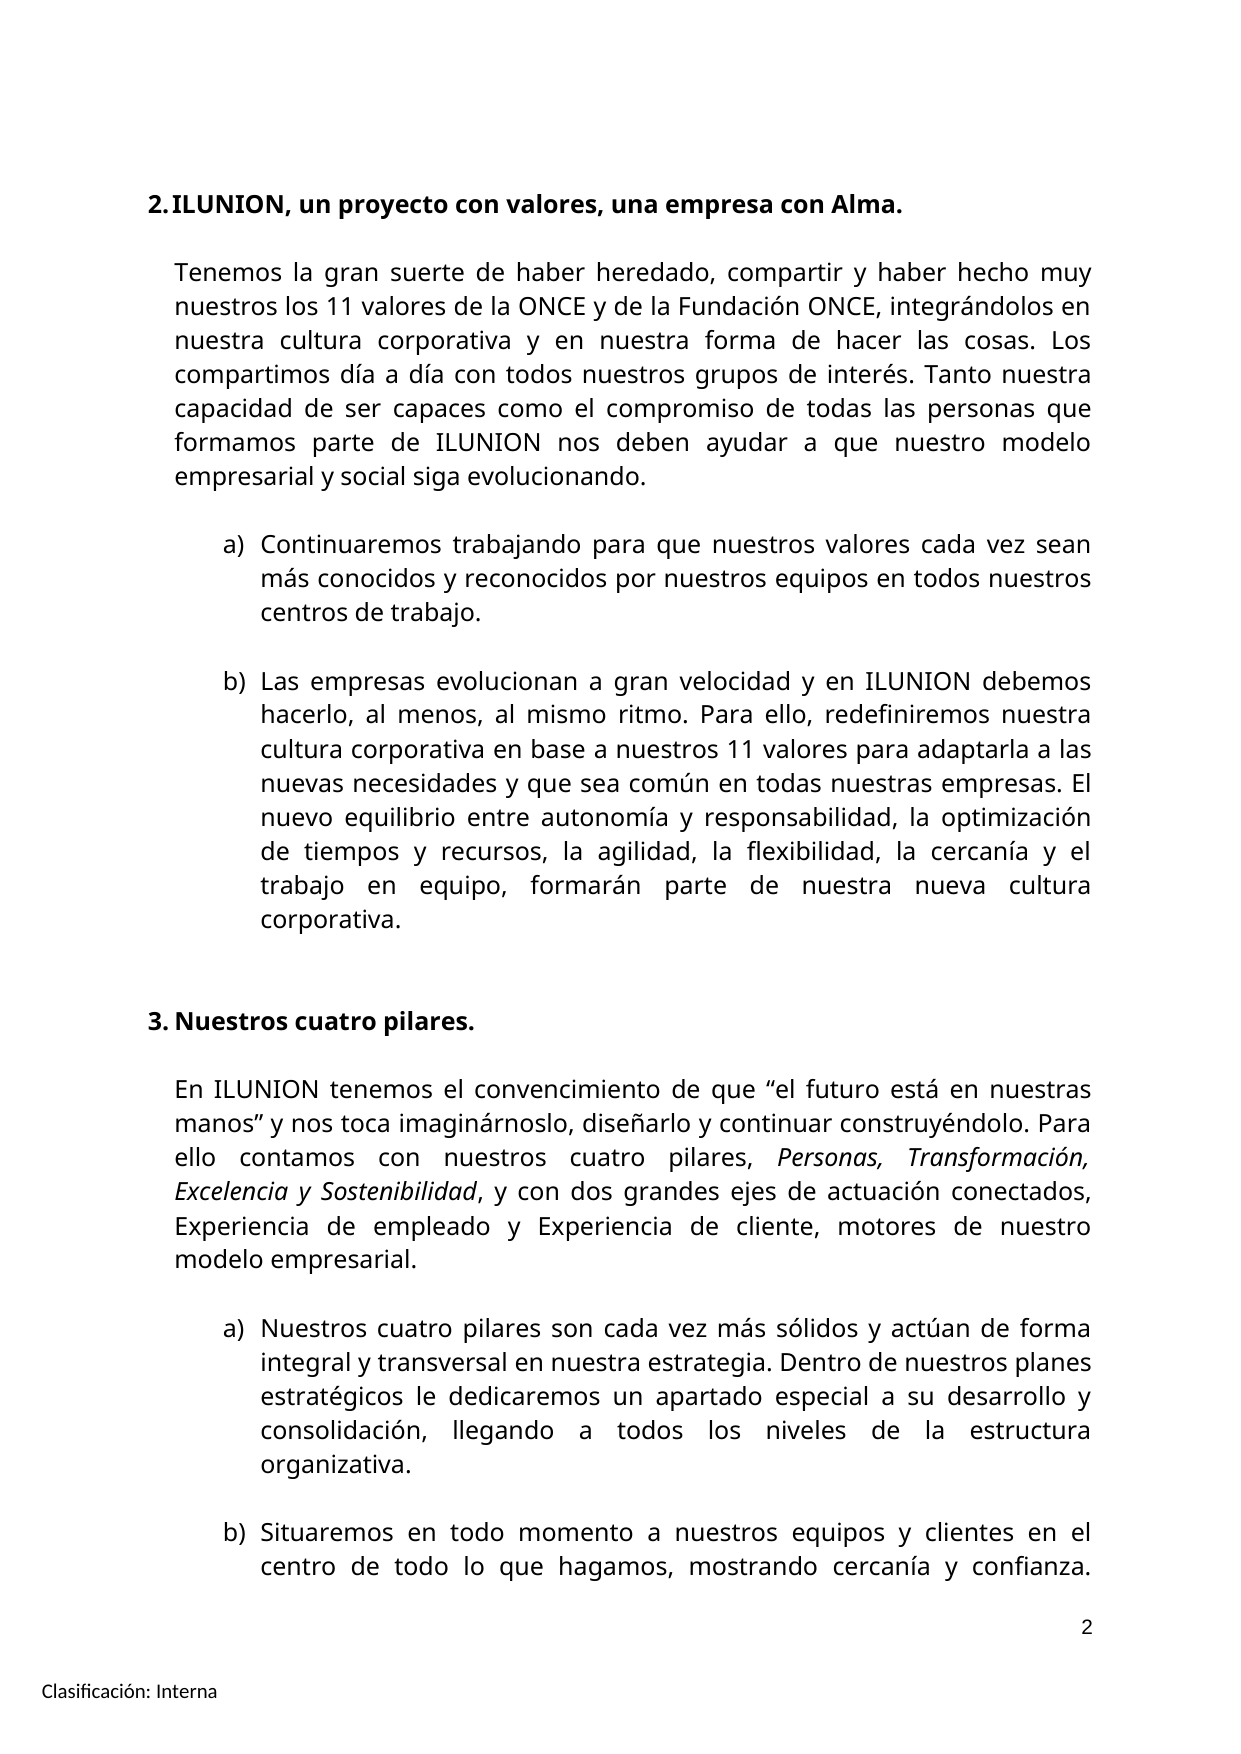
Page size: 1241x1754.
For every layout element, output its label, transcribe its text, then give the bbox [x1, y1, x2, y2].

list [223, 1515, 1092, 1583]
text En ILUNION tenemos el convencimiento de que “el futuro está en nuestras manos” y nos toca imaginárnoslo, diseñarlo y continuar construyéndolo. Para ello contamos con nuestros cuatro pilares, Personas, Transformación, Excelencia y Sostenibilidad, y con dos grandes ejes de actuación conectados, Experiencia de empleado y Experiencia de cliente, motores de nuestro modelo empresarial. [174, 1072, 1092, 1276]
list Continuaremos trabajando para que nuestros valores cada vez sean más conocidos y reconocidos por nuestros equipos en todos nuestros centros de trabajo. [223, 527, 1092, 629]
text Tenemos la gran suerte de haber heredado, compartir y haber hecho muy nuestros los 11 valores de la ONCE y de la Fundación ONCE, integrándolos en nuestra cultura corporativa y en nuestra forma de hacer las cosas. Los compartimos día a día con todos nuestros grupos de interés. Tanto nuestra capacidad de ser capaces como el compromiso de todas las personas que formamos parte de ILUNION nos deben ayudar a que nuestro modelo empresarial y social siga evolucionando. [174, 254, 1092, 493]
list Nuestros cuatro pilares. [148, 1004, 1092, 1038]
list ILUNION, un proyecto con valores, una empresa con Alma. [148, 186, 1092, 220]
list Las empresas evolucionan a gran velocidad y en ILUNION debemos hacerlo, al menos, al mismo ritmo. Para ello, redefiniremos nuestra cultura corporativa en base a nuestros 11 valores para adaptarla a las nuevas necesidades y que sea común en todas nuestras empresas. El nuevo equilibrio entre autonomía y responsabilidad, la optimización de tiempos y recursos, la agilidad, la flexibilidad, la cercanía y el trabajo en equipo, formarán parte de nuestra nueva cultura corporativa. [223, 663, 1092, 936]
list Nuestros cuatro pilares son cada vez más sólidos y actúan de forma integral y transversal en nuestra estrategia. Dentro de nuestros planes estratégicos le dedicaremos un apartado especial a su desarrollo y consolidación, llegando a todos los niveles de la estructura organizativa. [223, 1310, 1092, 1481]
